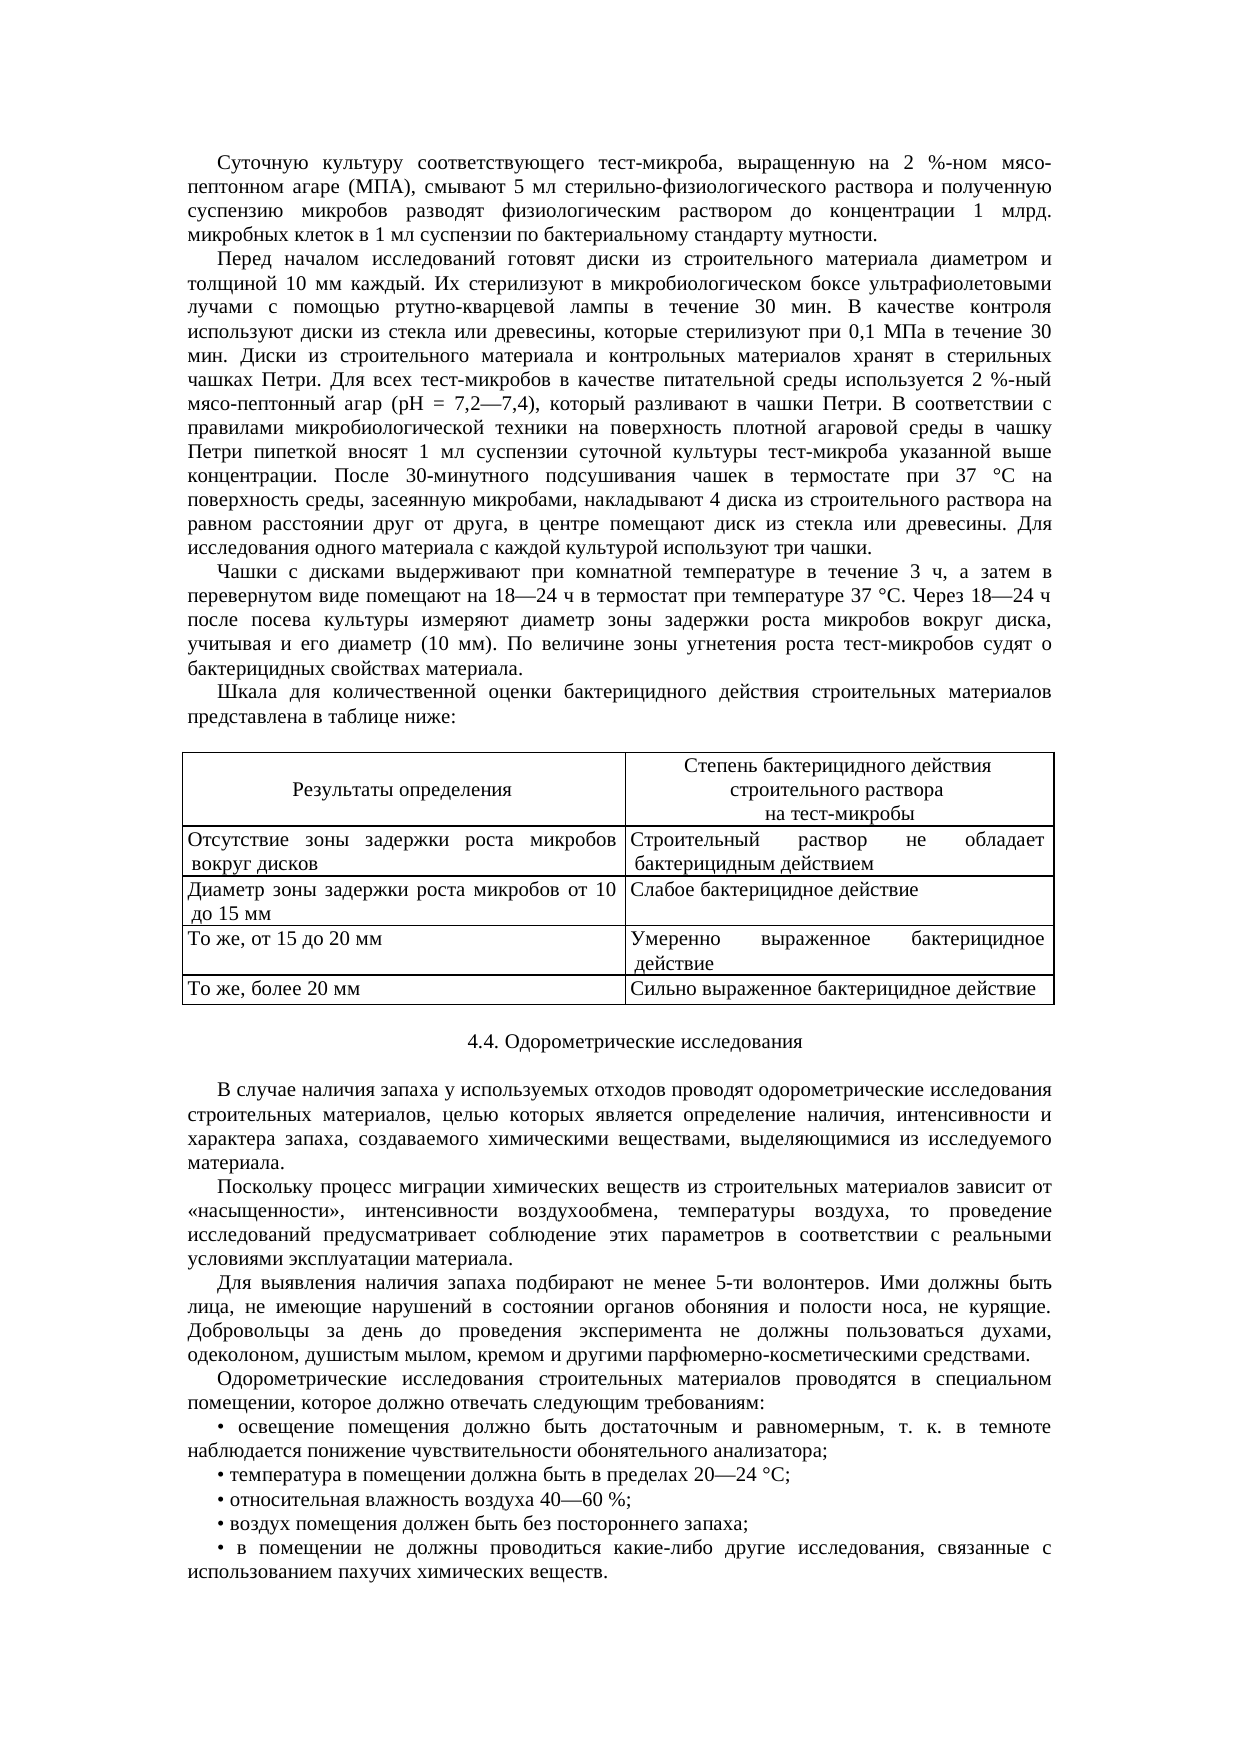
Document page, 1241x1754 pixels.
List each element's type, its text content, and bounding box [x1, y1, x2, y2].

table_cell Отсутствие зоны задержки роста микробов вокруг дисков [183, 827, 625, 875]
text • воздух помещения должен быть без постороннего запаха; [187, 1510, 1053, 1534]
table_cell То же, более 20 мм [183, 976, 625, 1003]
text Чашки с дисками выдерживают при комнатной температуре в течение 3 ч, а затем в перевернутом виде помещают на 18—24 ч в термостат при температуре 37 °С. Через 18—24 ч после посева культуры измеряют диаметр зоны задержки роста микробов вокруг диска, учитывая и его диаметр (10 мм). По величине зоны угнетения роста тест-микробов судят о бактерицидных свойствах материала. [187, 559, 1053, 679]
text Шкала для количественной оценки бактерицидного действия строительных материалов представлена в таблице ниже: [187, 679, 1053, 727]
text • в помещении не должны проводиться какие-либо другие исследования, связанные с использованием пахучих химических веществ. [187, 1534, 1053, 1583]
table_cell То же, от 15 до 20 мм [183, 926, 625, 974]
text Перед началом исследований готовят диски из строительного материала диаметром и толщиной 10 мм каждый. Их стерилизуют в микробиологическом боксе ультрафиолетовыми лучами с помощью ртутно-кварцевой лампы в течение 30 мин. В качестве контроля используют диски из стекла или древесины, которые стерилизуют при 0,1 МПа в течение 30 мин. Диски из строительного материала и контрольных материалов хранят в стерильных чашках Петри. Для всех тест-микробов в качестве питательной среды используется 2 %-ный мясо-пептонный агар (рН = 7,2—7,4), который разливают в чашки Петри. В соответствии с правилами микробиологической техники на поверхность плотной агаровой среды в чашку Петри пипеткой вносят 1 мл суспензии суточной культуры тест-микроба указанной выше концентрации. После 30-минутного подсушивания чашек в термостате при 37 °С на поверхность среды, засеянную микробами, накладывают 4 диска из строительного раствора на равном расстоянии друг от друга, в центре помещают диск из стекла или древесины. Для исследования одного материала с каждой культурой используют три чашки. [187, 246, 1053, 559]
text Одорометрические исследования строительных материалов проводятся в специальном помещении, которое должно отвечать следующим требованиям: [187, 1366, 1053, 1414]
text • освещение помещения должно быть достаточным и равномерным, т. к. в темноте наблюдается понижение чувствительности обонятельного анализатора; [187, 1414, 1053, 1462]
text • температура в помещении должна быть в пределах 20—24 °С; [187, 1462, 1053, 1486]
text 4.4. Одорометрические исследования [187, 1029, 1053, 1053]
text Для выявления наличия запаха подбирают не менее 5-ти волонтеров. Ими должны быть лица, не имеющие нарушений в состоянии органов обоняния и полости носа, не курящие. Добровольцы за день до проведения эксперимента не должны пользоваться духами, одеколоном, душистым мылом, кремом и другими парфюмерно-косметическими средствами. [187, 1270, 1053, 1366]
table_cell Слабое бактерицидное действие [626, 877, 1053, 925]
text Поскольку процесс миграции химических веществ из строительных материалов зависит от «насыщенности», интенсивности воздухообмена, температуры воздуха, то проведение исследований предусматривает соблюдение этих параметров в соответствии с реальными условиями эксплуатации материала. [187, 1173, 1053, 1270]
text • относительная влажность воздуха 40—60 %; [187, 1486, 1053, 1510]
table_cell Строительный раствор не обладает бактерицидным действием [626, 827, 1053, 875]
table_cell Умеренно выраженное бактерицидное действие [626, 926, 1053, 974]
table_cell Диаметр зоны задержки роста микробов от 10 до 15 мм [183, 877, 625, 925]
text Суточную культуру соответствующего тест-микроба, выращенную на 2 %-ном мясо-пептонном агаре (МПА), смывают 5 мл стерильно-физиологического раствора и полученную суспензию микробов разводят физиологическим раствором до концентрации 1 млрд. микробных клеток в 1 мл суспензии по бактериальному стандарту мутности. [187, 150, 1053, 246]
table_cell Сильно выраженное бактерицидное действие [626, 976, 1053, 1003]
table_header Степень бактерицидного действия строительного раствора на тест-микробы [626, 753, 1053, 825]
text В случае наличия запаха у используемых отходов проводят одорометрические исследования строительных материалов, целью которых является определение наличия, интенсивности и характера запаха, создаваемого химическими веществами, выделяющимися из исследуемого материала. [187, 1077, 1053, 1173]
table_header Результаты определения [183, 753, 625, 825]
